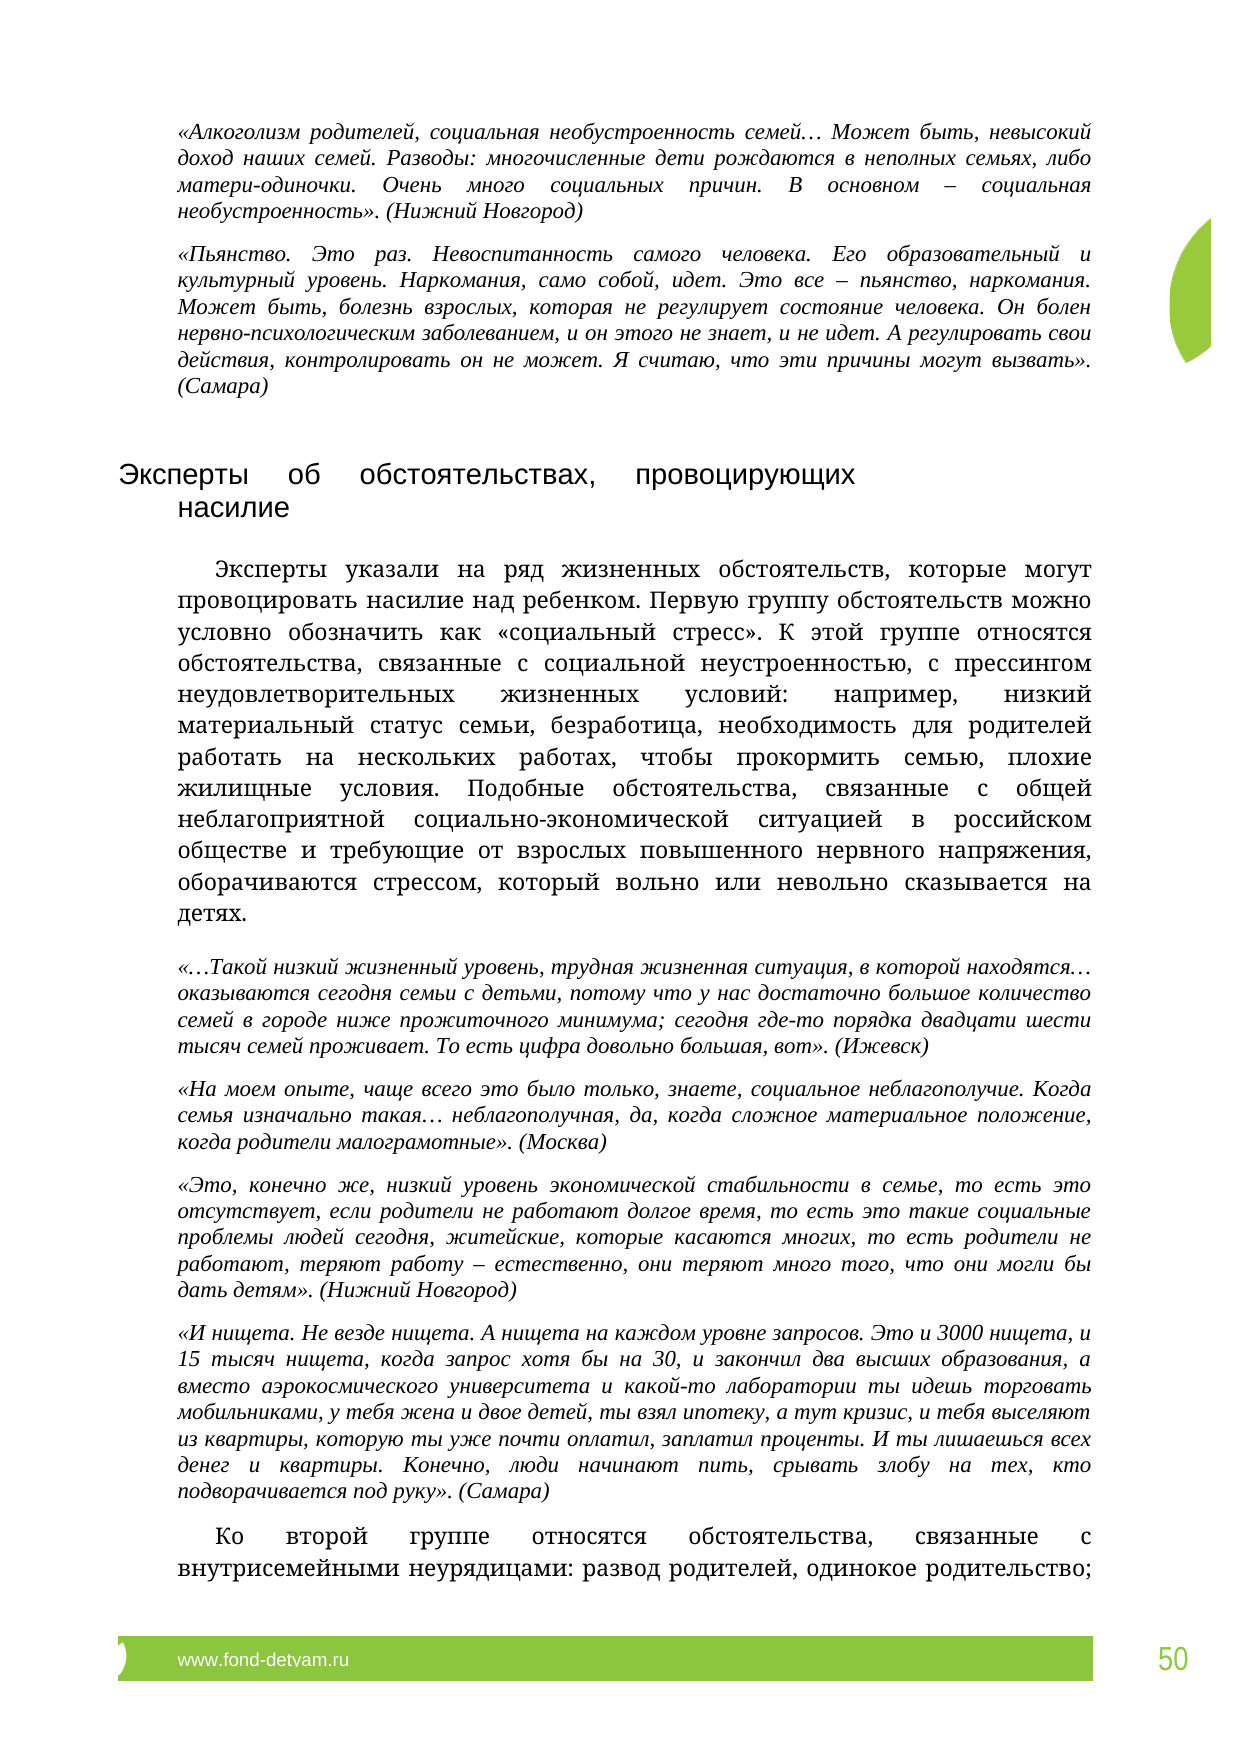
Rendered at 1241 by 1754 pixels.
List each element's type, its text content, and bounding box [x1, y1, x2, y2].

picture [118, 1636, 1094, 1681]
text «Это, конечно же, низкий уровень экономической стабильности в семье, то есть это отсутствует, если родители не работают долгое время, то есть это такие социальные проблемы людей сегодня, житейские, которые касаются многих, то есть родители не работают, теряют работу – естественно, они теряют много того, что они могли бы дать детям». (Нижний Новгород) [177, 1171, 1092, 1302]
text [177, 1520, 1092, 1583]
text «Пьянство. Это раз. Невоспитанность самого человека. Его образовательный и культурный уровень. Наркомания, само собой, идет. Это все – пьянство, наркомания. Может быть, болезнь взрослых, которая не регулирует состояние человека. Он болен нервно-психологическим заболеванием, и он этого не знает, и не идет. А регулировать свои действия, контролировать он не может. Я считаю, что эти причины могут вызвать». (Самара) [177, 240, 1092, 398]
text «…Такой низкий жизненный уровень, трудная жизненная ситуация, в которой находятся… оказываются сегодня семьи с детьми, потому что у нас достаточно большое количество семей в городе ниже прожиточного минимума; сегодня где-то порядка двадцати шести тысяч семей проживает. То есть цифра довольно большая, вот». (Ижевск) [177, 953, 1092, 1058]
text Эксперты указали на ряд жизненных обстоятельств, которые могут провоцировать насилие над ребенком. Первую группу обстоятельств можно условно обозначить как «социальный стресс». К этой группе относятся обстоятельства, связанные с социальной неустроенностью, с прессингом неудовлетворительных жизненных условий: например, низкий материальный статус семьи, безработица, необходимость для родителей работать на нескольких работах, чтобы прокормить семью, плохие жилищные условия. Подобные обстоятельства, связанные с общей неблагоприятной социально-экономической ситуацией в российском обществе и требующие от взрослых повышенного нервного напряжения, оборачиваются стрессом, который вольно или невольно сказывается на детях. [177, 553, 1092, 928]
text «Алкоголизм родителей, социальная необустроенность семей… Может быть, невысокий доход наших семей. Разводы: многочисленные дети рождаются в неполных семьях, либо матери-одиночки. Очень много социальных причин. В основном – социальная необустроенность». (Нижний Новгород) [177, 118, 1092, 223]
picture [1169, 218, 1212, 363]
text «На моем опыте, чаще всего это было только, знаете, социальное неблагополучие. Когда семья изначально такая… неблагополучная, да, когда сложное материальное положение, когда родители малограмотные». (Москва) [177, 1075, 1092, 1154]
subtitle Эксперты об обстоятельствах, провоцирующих насилие [118, 457, 856, 524]
text «И нищета. Не везде нищета. А нищета на каждом уровне запросов. Это и 3000 нищета, и 15 тысяч нищета, когда запрос хотя бы на 30, и закончил два высших образования, а вместо аэрокосмического университета и какой-то лаборатории ты идешь торговать мобильниками, у тебя жена и двое детей, ты взял ипотеку, а тут кризис, и тебя выселяют из квартиры, которую ты уже почти оплатил, заплатил проценты. И ты лишаешься всех денег и квартиры. Конечно, люди начинают пить, срывать злобу на тех, кто подворачивается под руку». (Самара) [177, 1319, 1092, 1504]
